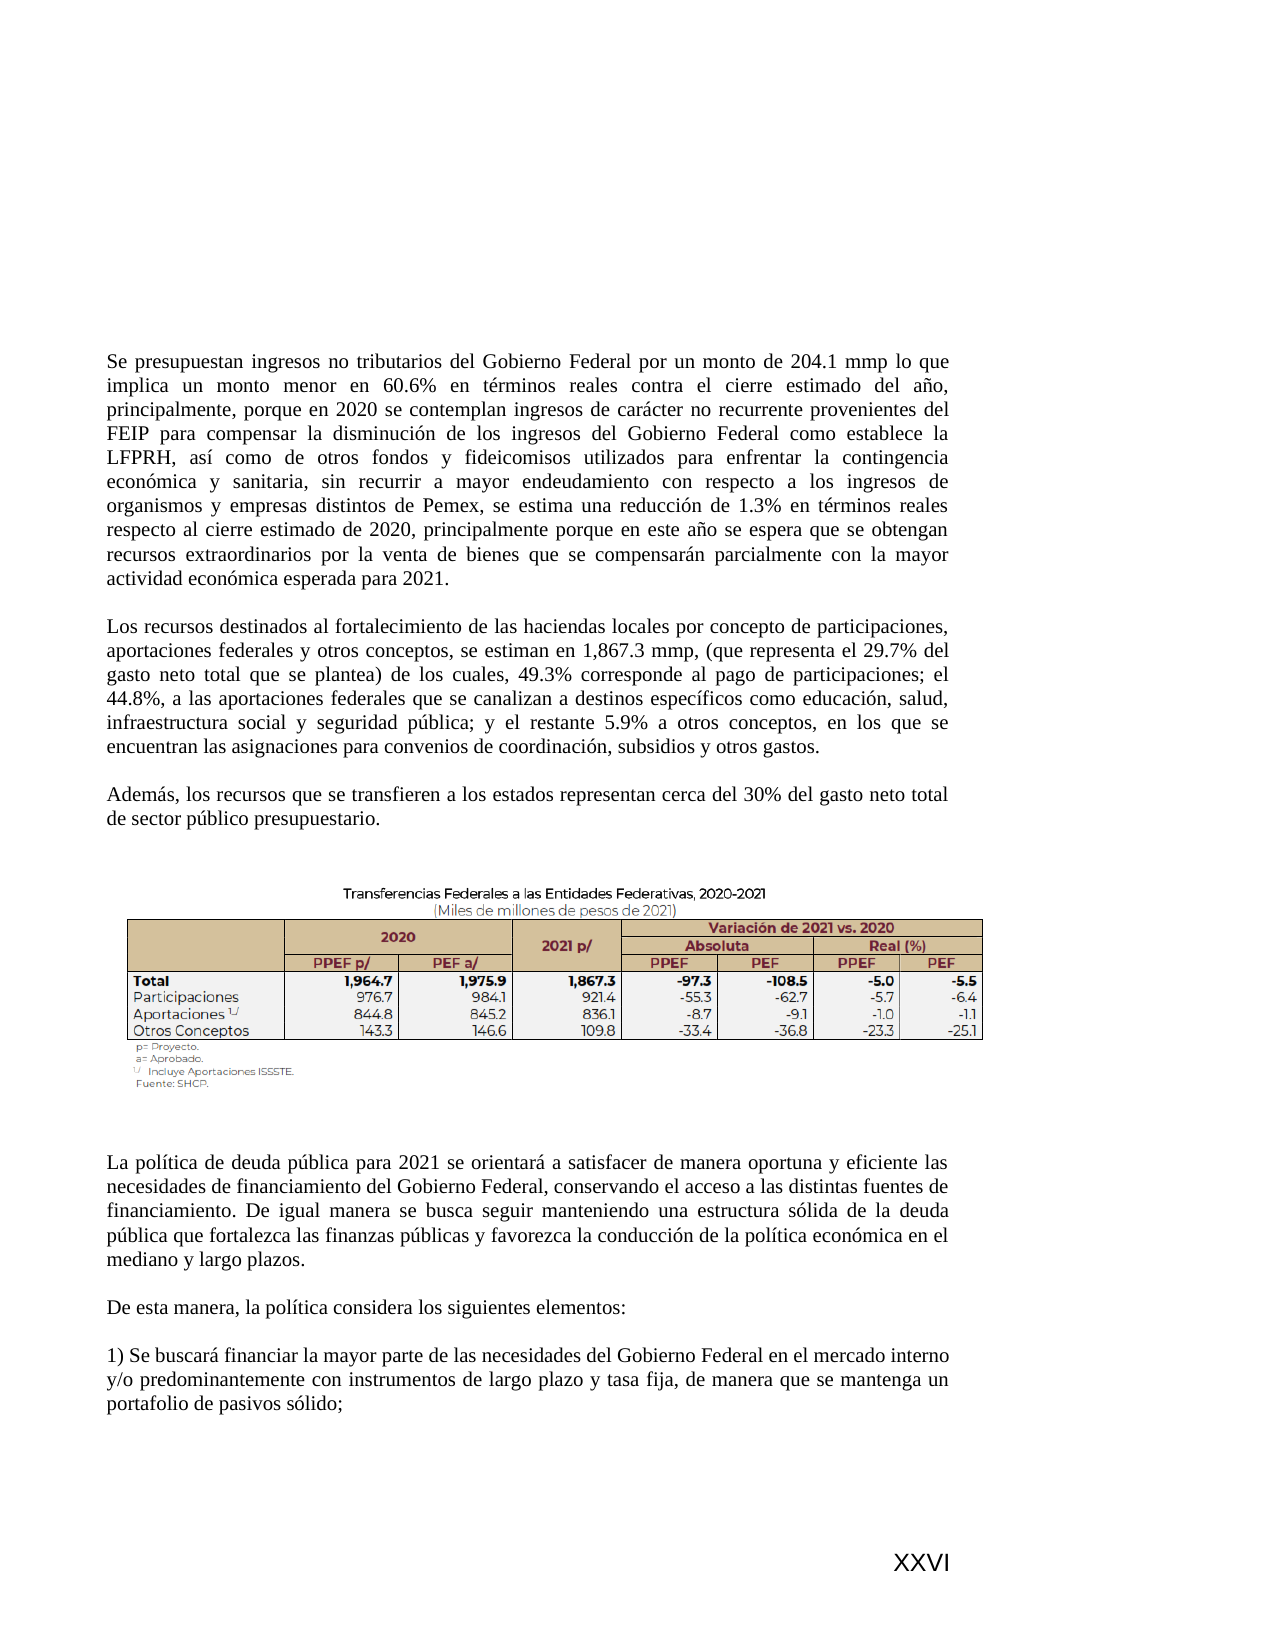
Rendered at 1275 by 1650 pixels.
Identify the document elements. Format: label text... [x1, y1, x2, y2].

text De esta manera, la política considera los siguientes elementos: [106, 1295, 950, 1319]
text 1) Se buscará financiar la mayor parte de las necesidades del Gobierno Federal en el mercado interno y/o predominantemente con instrumentos de largo plazo y tasa fija, de manera que se mantenga un portafolio de pasivos sólido; [106, 1343, 950, 1415]
picture [106, 873, 1004, 1096]
text La política de deuda pública para 2021 se orientará a satisfacer de manera oportuna y eficiente las necesidades de financiamiento del Gobierno Federal, conservando el acceso a las distintas fuentes de financiamiento. De igual manera se busca seguir manteniendo una estructura sólida de la deuda pública que fortalezca las finanzas públicas y favorezca la conducción de la política económica en el mediano y largo plazos. [106, 1150, 950, 1271]
text Además, los recursos que se transfieren a los estados representan cerca del 30% del gasto neto total de sector público presupuestario. [106, 782, 950, 830]
text Se presupuestan ingresos no tributarios del Gobierno Federal por un monto de 204.1 mmp lo que implica un monto menor en 60.6% en términos reales contra el cierre estimado del año, principalmente, porque en 2020 se contemplan ingresos de carácter no recurrente provenientes del FEIP para compensar la disminución de los ingresos del Gobierno Federal como establece la LFPRH, así como de otros fondos y fideicomisos utilizados para enfrentar la contingencia económica y sanitaria, sin recurrir a mayor endeudamiento con respecto a los ingresos de organismos y empresas distintos de Pemex, se estima una reducción de 1.3% en términos reales respecto al cierre estimado de 2020, principalmente porque en este año se espera que se obtengan recursos extraordinarios por la venta de bienes que se compensarán parcialmente con la mayor actividad económica esperada para 2021. [106, 349, 950, 589]
text Los recursos destinados al fortalecimiento de las haciendas locales por concepto de participaciones, aportaciones federales y otros conceptos, se estiman en 1,867.3 mmp, (que representa el 29.7% del gasto neto total que se plantea) de los cuales, 49.3% corresponde al pago de participaciones; el 44.8%, a las aportaciones federales que se canalizan a destinos específicos como educación, salud, infraestructura social y seguridad pública; y el restante 5.9% a otros conceptos, en los que se encuentran las asignaciones para convenios de coordinación, subsidios y otros gastos. [106, 614, 950, 758]
